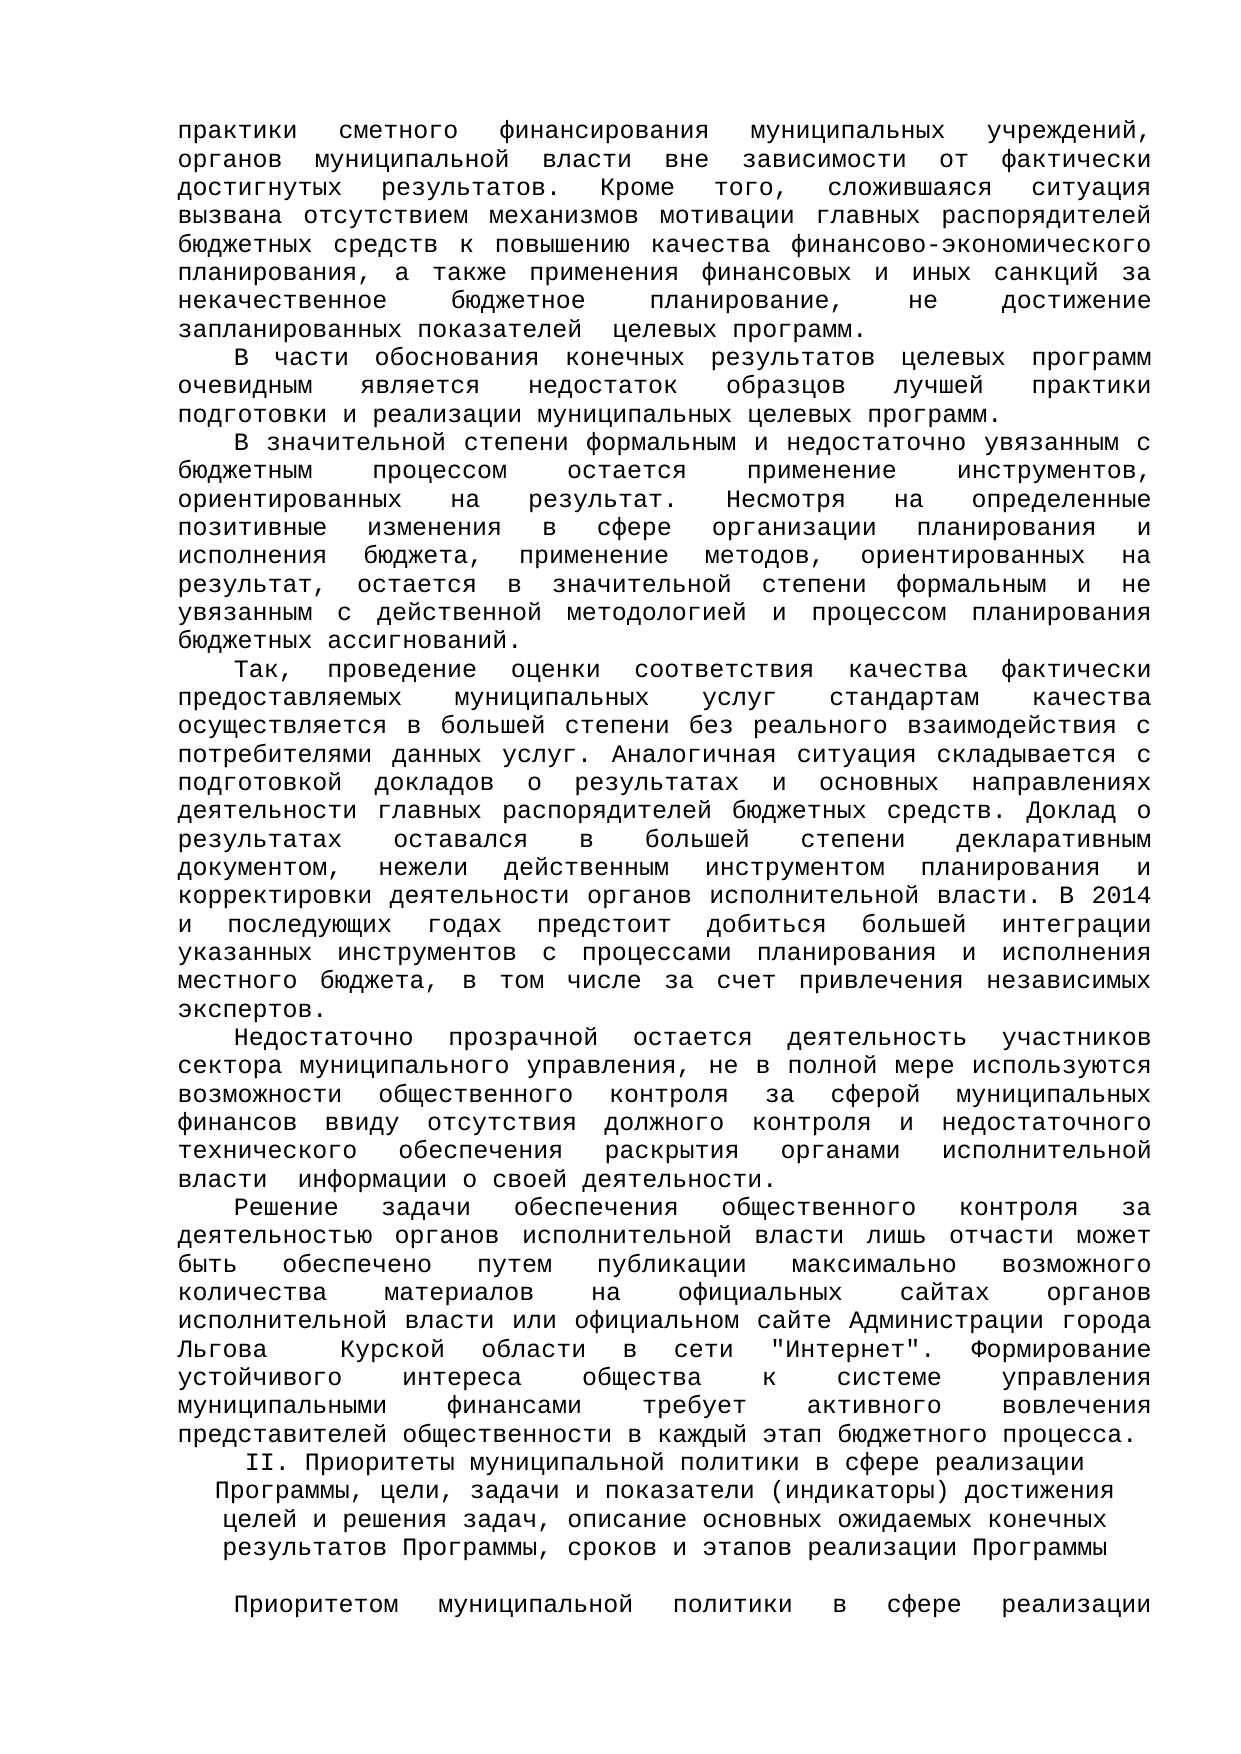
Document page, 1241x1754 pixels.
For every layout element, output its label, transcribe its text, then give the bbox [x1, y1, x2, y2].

text В значительной степени формальным и недостаточно увязанным с бюджетным процессом остается применение инструментов, ориентированных на результат. Несмотря на определенные позитивные изменения в сфере организации планирования и исполнения бюджета, применение методов, ориентированных на результат, остается в значительной степени формальным и не увязанным с действенной методологией и процессом планирования бюджетных ассигнований. [177, 430, 1152, 656]
text целей и решения задач, описание основных ожидаемых конечных [177, 1506, 1152, 1535]
text результатов Программы, сроков и этапов реализации Программы [177, 1535, 1152, 1563]
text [177, 1591, 1152, 1620]
text В части обоснования конечных результатов целевых программ очевидным является недостаток образцов лучшей практики подготовки и реализации муниципальных целевых программ. [177, 345, 1152, 430]
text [177, 118, 1152, 345]
text Программы, цели, задачи и показатели (индикаторы) достижения [177, 1478, 1152, 1506]
text II. Приоритеты муниципальной политики в сфере реализации [177, 1450, 1152, 1478]
text Недостаточно прозрачной остается деятельность участников сектора муниципального управления, не в полной мере используются возможности общественного контроля за сферой муниципальных финансов ввиду отсутствия должного контроля и недостаточного технического обеспечения раскрытия органами исполнительной власти информации о своей деятельности. [177, 1025, 1152, 1195]
text Решение задачи обеспечения общественного контроля за деятельностью органов исполнительной власти лишь отчасти может быть обеспечено путем публикации максимально возможного количества материалов на официальных сайтах органов исполнительной власти или официальном сайте Администрации города Льгова Курской области в сети "Интернет". Формирование устойчивого интереса общества к системе управления муниципальными финансами требует активного вовлечения представителей общественности в каждый этап бюджетного процесса. [177, 1195, 1152, 1450]
text Так, проведение оценки соответствия качества фактически предоставляемых муниципальных услуг стандартам качества осуществляется в большей степени без реального взаимодействия с потребителями данных услуг. Аналогичная ситуация складывается с подготовкой докладов о результатах и основных направлениях деятельности главных распорядителей бюджетных средств. Доклад о результатах оставался в большей степени декларативным документом, нежели действенным инструментом планирования и корректировки деятельности органов исполнительной власти. В 2014 и последующих годах предстоит добиться большей интеграции указанных инструментов с процессами планирования и исполнения местного бюджета, в том числе за счет привлечения независимых экспертов. [177, 656, 1152, 1025]
